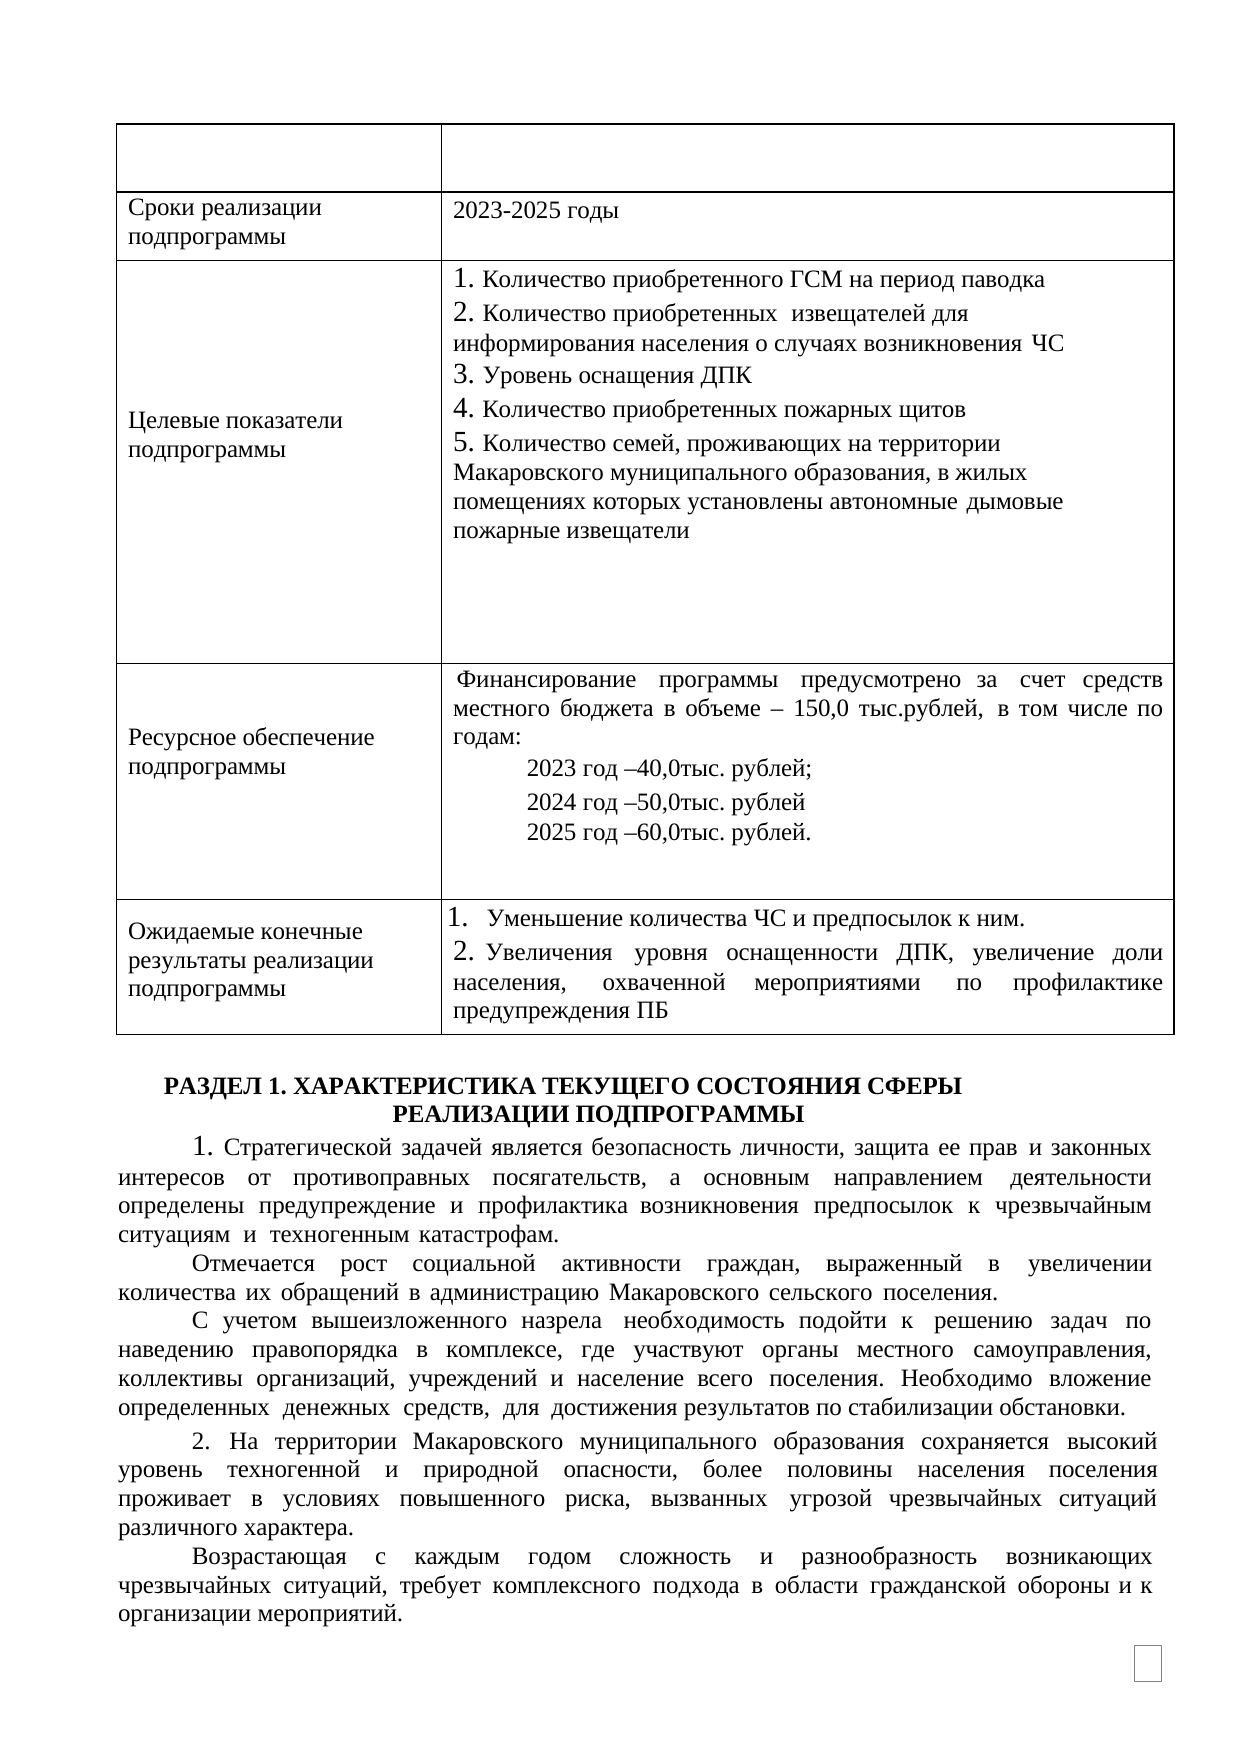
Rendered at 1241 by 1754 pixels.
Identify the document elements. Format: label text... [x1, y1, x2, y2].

table_header [117, 125, 441, 191]
text С учетом вышеизложенного назрела необходимость подойти к решению задач по наведению правопорядка в комплексе, где участвуют органы местного самоуправления, коллективы организаций, учреждений и население всего поселения. Необходимо вложение определенных денежных средств, для достижения результатов по стабилизации обстановки. [118, 1306, 1152, 1421]
table_cell Финансирование программы предусмотрено за счет средств местного бюджета в объеме – 150,0 тыс.рублей, в том числе по годам: 2023 год –40,0тыс. рублей; 2024 год –50,0тыс. рублей 2025 год –60,0тыс. рублей. [442, 664, 1173, 899]
table_cell Целевые показатели подпрограммы [117, 261, 441, 663]
list Стратегической задачей является безопасность личности, защита ее прав и законных интересов от противоправных посягательств, а основным направлением деятельности определены предупреждение и профилактика возникновения предпосылок к чрезвычайным ситуациям и техногенным катастрофам. [118, 1128, 1152, 1248]
table_cell Количество приобретенного ГСМ на период паводка Количество приобретенных извещателей для информирования населения о случаях возникновения ЧС Уровень оснащения ДПК Количество приобретенных пожарных щитов Количество семей, проживающих на территории Макаровского муниципального образования, в жилых помещениях которых установлены автономные дымовые пожарные извещатели [442, 261, 1173, 663]
table_cell Уменьшение количества ЧС и предпосылок к ним. Увеличения уровня оснащенности ДПК, увеличение доли населения, охваченной мероприятиями по профилактике предупреждения ПБ [442, 900, 1173, 1034]
table_cell Ожидаемые конечные результаты реализации подпрограммы [117, 900, 441, 1034]
text Отмечается рост социальной активности граждан, выраженный в увеличении количества их обращений в администрацию Макаровского сельского поселения. [118, 1248, 1152, 1306]
table_cell Ресурсное обеспечение подпрограммы [117, 664, 441, 899]
text РАЗДЕЛ 1. ХАРАКТЕРИСТИКА ТЕКУЩЕГО СОСТОЯНИЯ СФЕРЫ РЕАЛИЗАЦИИ ПОДПРОГРАММЫ [164, 1071, 1106, 1128]
table_cell 2023-2025 годы [442, 193, 1173, 259]
table_header [442, 125, 1173, 191]
text 2. На территории Макаровского муниципального образования сохраняется высокий уровень техногенной и природной опасности, более половины населения поселения проживает в условиях повышенного риска, вызванных угрозой чрезвычайных ситуаций различного характера. [118, 1426, 1158, 1541]
table_cell Сроки реализации подпрограммы [117, 193, 441, 259]
text Возрастающая с каждым годом сложность и разнообразность возникающих чрезвычайных ситуаций, требует комплексного подхода в области гражданской обороны и к организации мероприятий. [118, 1541, 1153, 1627]
